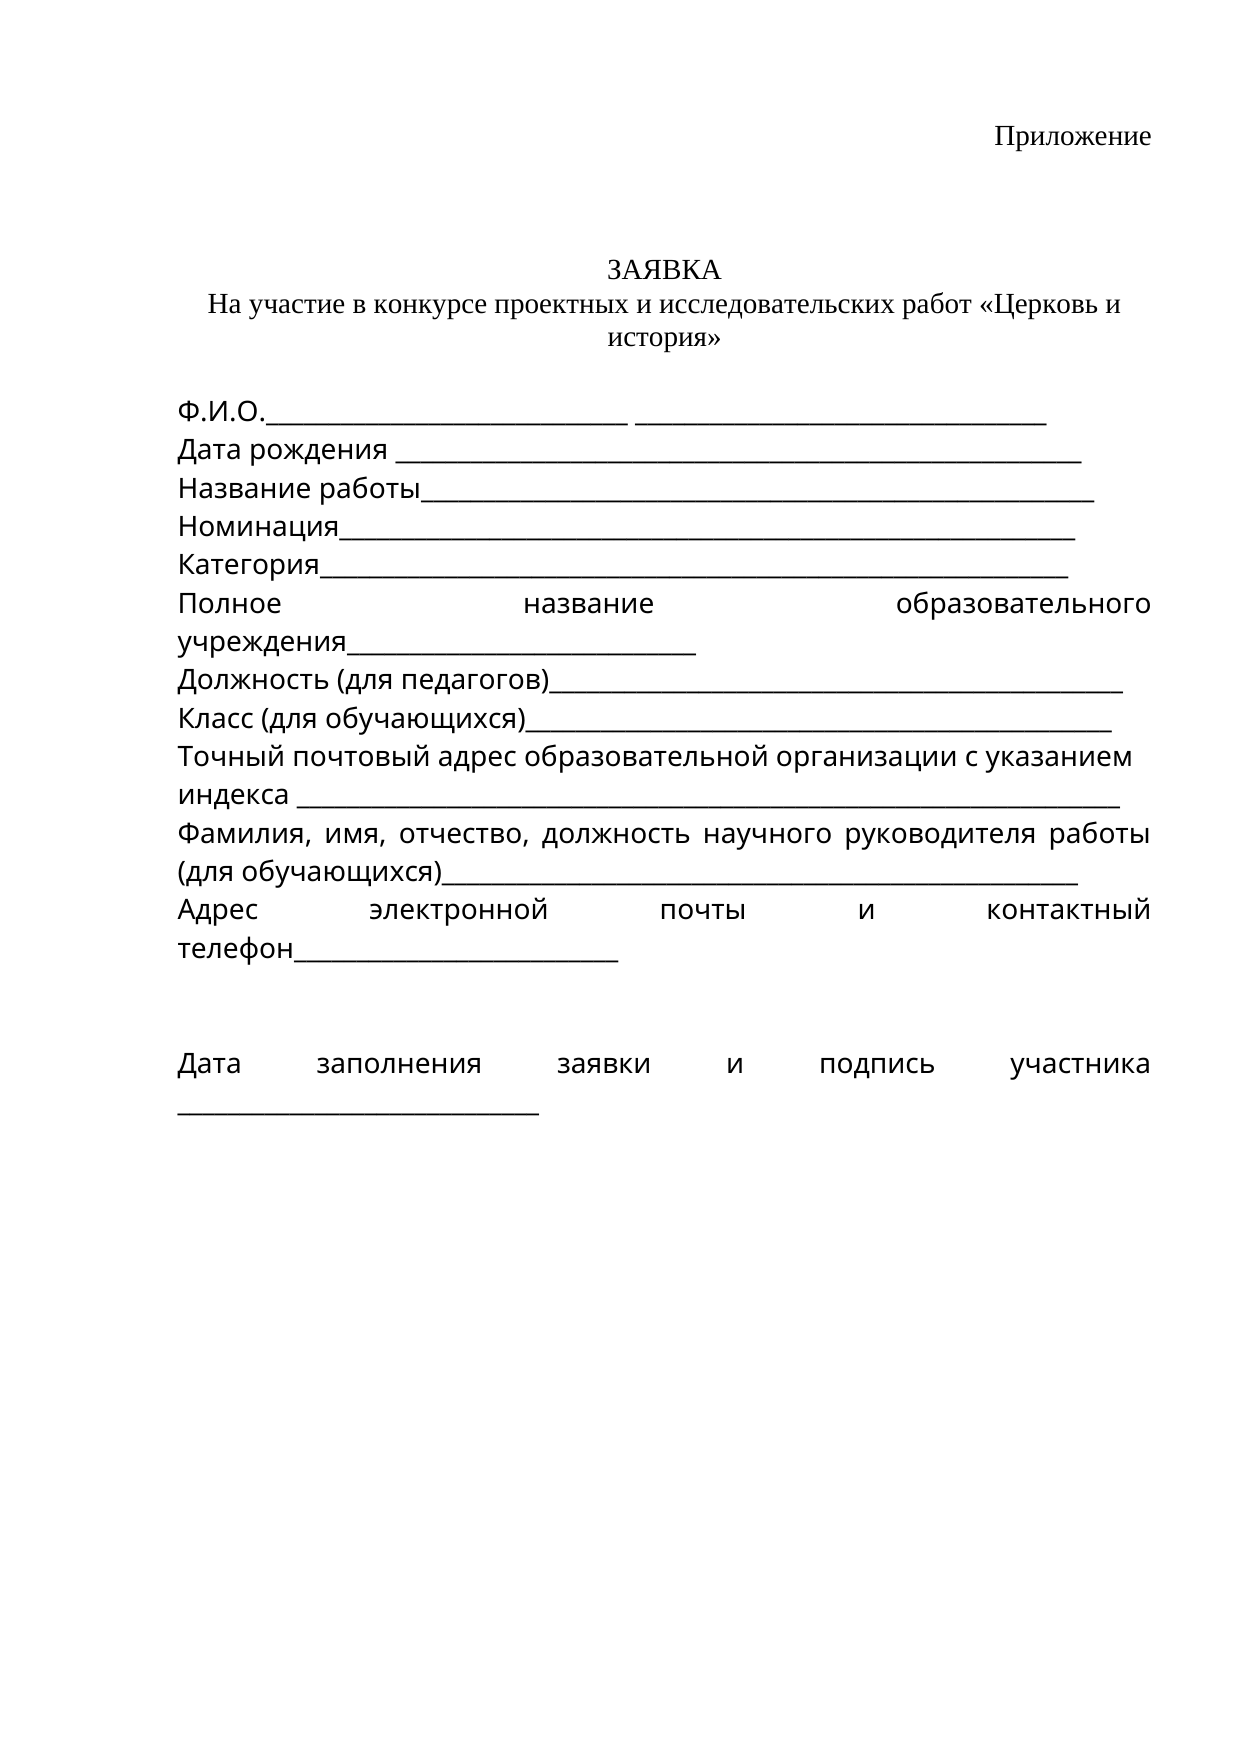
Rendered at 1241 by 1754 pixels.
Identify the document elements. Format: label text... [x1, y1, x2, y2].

text Ф.И.О._____________________________ _________________________________ [177, 391, 1152, 429]
text На участие в конкурсе проектных и исследовательских работ «Церковь и история» [177, 286, 1152, 353]
text Дата рождения _______________________________________________________ [177, 429, 1152, 468]
text Должность (для педагогов)______________________________________________ [177, 659, 1152, 698]
text Название работы______________________________________________________ [177, 468, 1152, 506]
text Дата заполнения заявки и подпись участника _____________________________ [177, 1043, 1152, 1119]
text Фамилия, имя, отчество, должность научного руководителя работы (для обучающихся)___________________________________________________ [177, 813, 1152, 889]
text Точный почтовый адрес образовательной организации с указанием индекса __________________________________________________________________ [177, 736, 1152, 813]
text Адрес электронной почты и контактный телефон__________________________ [177, 889, 1152, 966]
text Номинация___________________________________________________________ [177, 506, 1152, 544]
text Полное название образовательного учреждения____________________________ [177, 583, 1152, 659]
text Приложение [177, 118, 1152, 152]
text Класс (для обучающихся)_______________________________________________ [177, 698, 1152, 736]
text ЗАЯВКА [177, 252, 1152, 286]
text Категория____________________________________________________________ [177, 544, 1152, 583]
